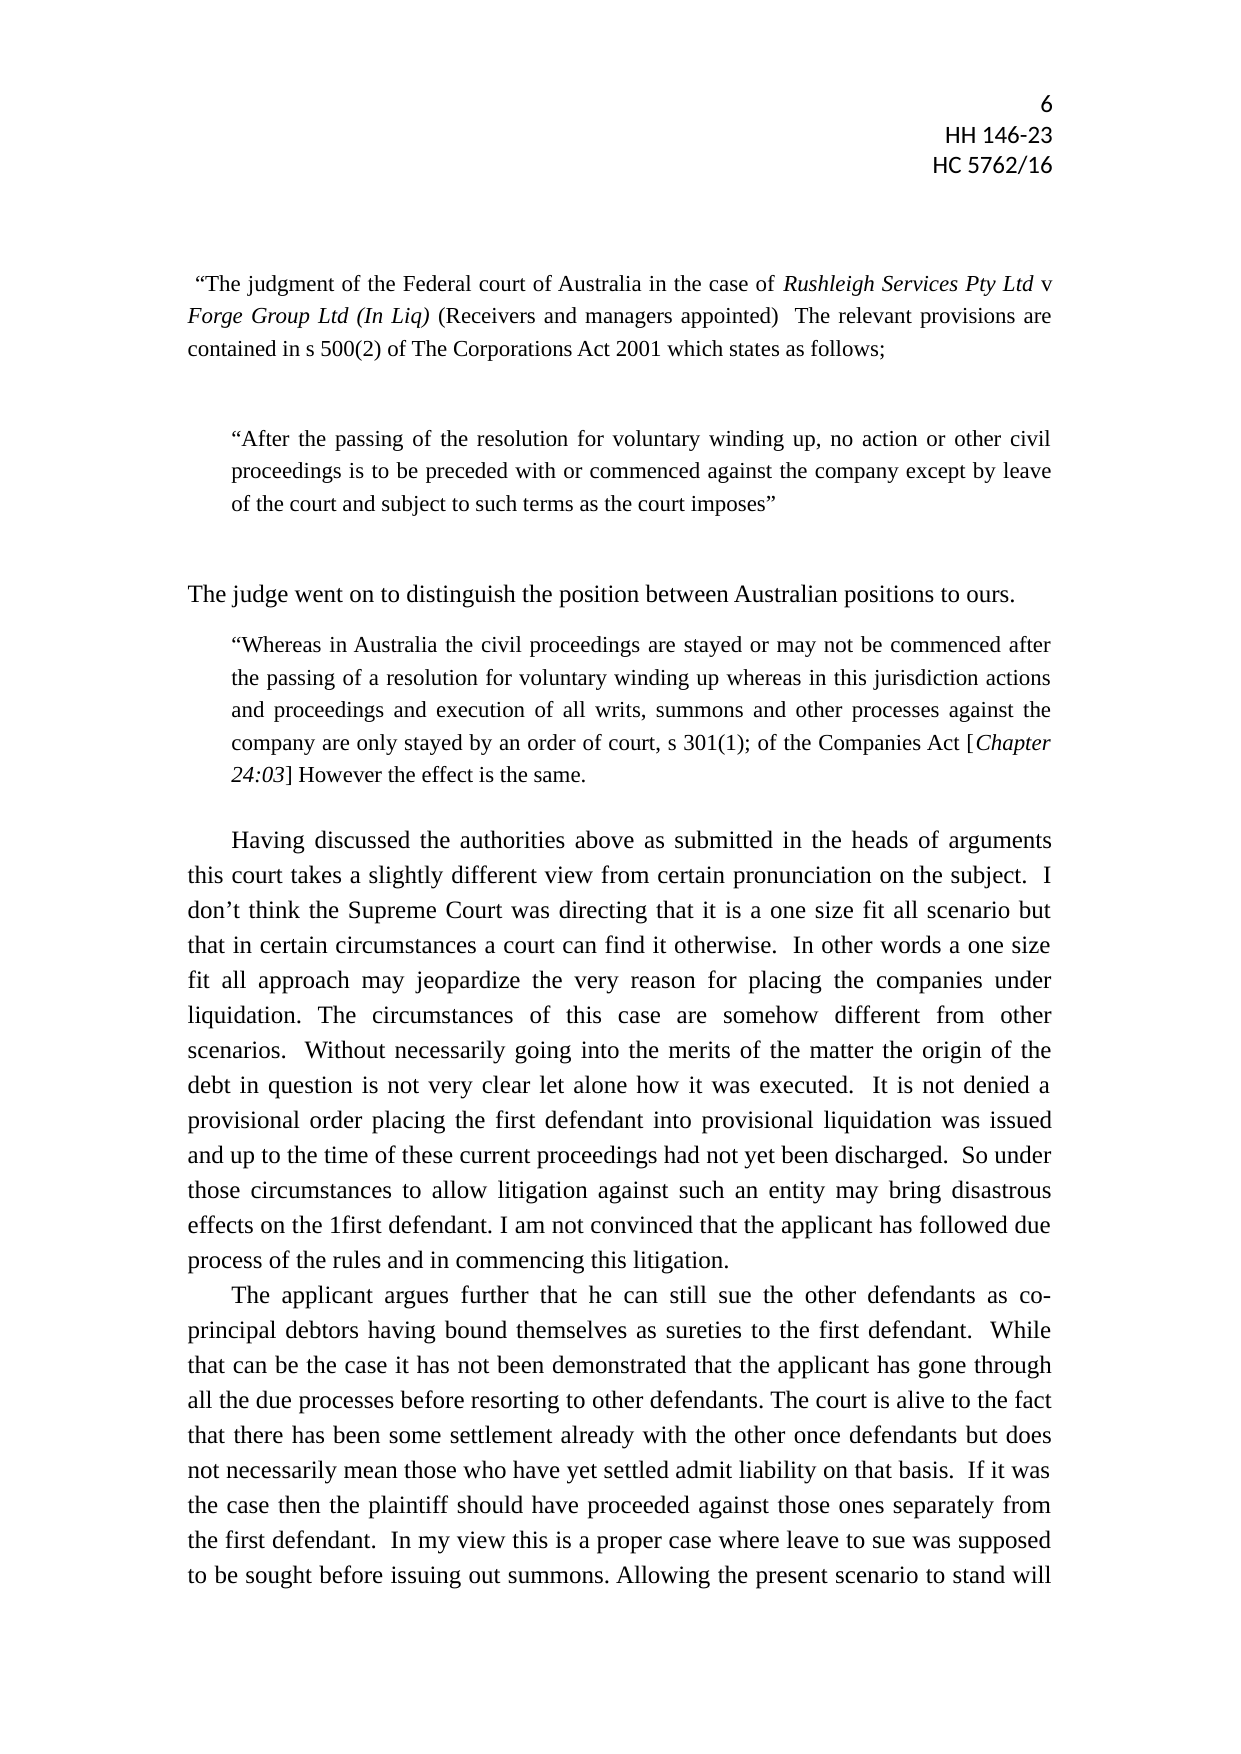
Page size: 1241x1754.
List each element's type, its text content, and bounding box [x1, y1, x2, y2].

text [187, 1278, 1053, 1591]
text “Whereas in Australia the civil proceedings are stayed or may not be commenced after the passing of a resolution for voluntary winding up whereas in this jurisdiction actions and proceedings and execution of all writs, summons and other processes against the company are only stayed by an order of court, s 301(1); of the Companies Act [Chapter 24:03] However the effect is the same. [231, 628, 1053, 791]
text “The judgment of the Federal court of Australia in the case of Rushleigh Services Pty Ltd v Forge Group Ltd (In Liq) (Receivers and managers appointed) The relevant provisions are contained in s 500(2) of The Corporations Act 2001 which states as follows; [187, 267, 1053, 364]
text Having discussed the authorities above as submitted in the heads of arguments this court takes a slightly different view from certain pronunciation on the subject. I don’t think the Supreme Court was directing that it is a one size fit all scenario but that in certain circumstances a court can find it otherwise. In other words a one size fit all approach may jeopardize the very reason for placing the companies under liquidation. The circumstances of this case are somehow different from other scenarios. Without necessarily going into the merits of the matter the origin of the debt in question is not very clear let alone how it was executed. It is not denied a provisional order placing the first defendant into provisional liquidation was issued and up to the time of these current proceedings had not yet been discharged. So under those circumstances to allow litigation against such an entity may bring disastrous effects on the 1first defendant. I am not convinced that the applicant has followed due process of the rules and in commencing this litigation. [187, 823, 1053, 1276]
text “After the passing of the resolution for voluntary winding up, no action or other civil proceedings is to be preceded with or commenced against the company except by leave of the court and subject to such terms as the court imposes” [231, 422, 1053, 519]
text The judge went on to distinguish the position between Australian positions to ours. [187, 577, 1053, 609]
